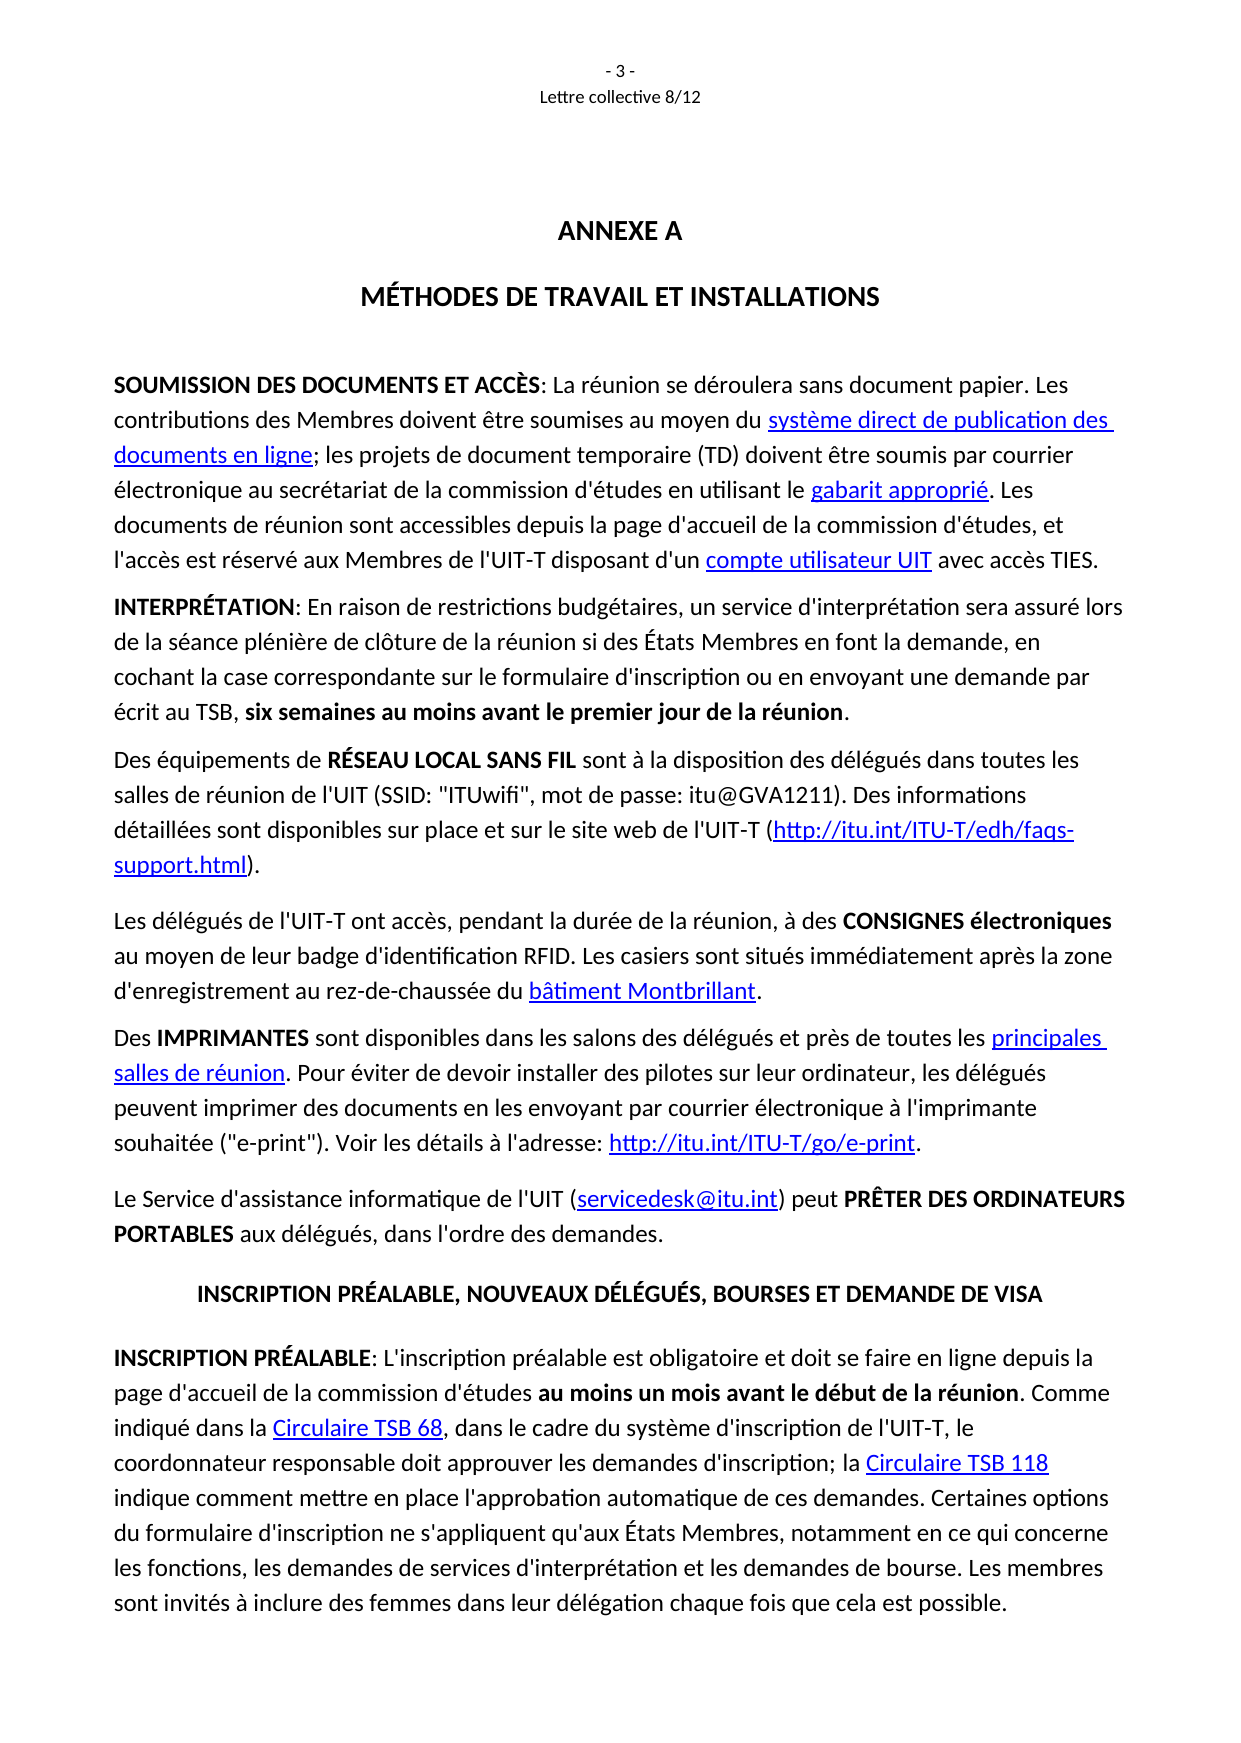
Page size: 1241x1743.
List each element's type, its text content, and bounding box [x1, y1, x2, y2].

title MÉTHODES DE TRAVAIL ET INSTALLATIONS [113, 278, 1127, 314]
text Des IMPRIMANTES sont disponibles dans les salons des délégués et près de toutes les principales salles de réunion. Pour éviter de devoir installer des pilotes sur leur ordinateur, les délégués peuvent imprimer des documents en les envoyant par courrier électronique à l'imprimante souhaitée ("e-print"). Voir les détails à l'adresse: http://itu.int/ITU-T/go/e-print. [113, 1022, 1127, 1158]
text Les délégués de l'UIT-T ont accès, pendant la durée de la réunion, à des CONSIGNES électroniques au moyen de leur badge d'identification RFID. Les casiers sont situés immédiatement après la zone d'enregistrement au rez-de-chaussée du bâtiment Montbrillant. [113, 905, 1127, 1005]
text ANNEXE A [113, 212, 1127, 248]
text INSCRIPTION PRÉALABLE: L'inscription préalable est obligatoire et doit se faire en ligne depuis la page d'accueil de la commission d'études au moins un mois avant le début de la réunion. Comme indiqué dans la Circulaire TSB 68, dans le cadre du système d'inscription de l'UIT-T, le coordonnateur responsable doit approuver les demandes d'inscription; la Circulaire TSB 118 indique comment mettre en place l'approbation automatique de ces demandes. Certaines options du formulaire d'inscription ne s'appliquent qu'aux États Membres, notamment en ce qui concerne les fonctions, les demandes de services d'interprétation et les demandes de bourse. Les membres sont invités à inclure des femmes dans leur délégation chaque fois que cela est possible. [113, 1342, 1127, 1618]
text INSCRIPTION PRÉALABLE, NOUVEAUX DÉLÉGUÉS, BOURSES ET DEMANDE DE VISA [113, 1278, 1127, 1309]
text SOUMISSION DES DOCUMENTS ET ACCÈS: La réunion se déroulera sans document papier. Les contributions des Membres doivent être soumises au moyen du système direct de publication des documents en ligne; les projets de document temporaire (TD) doivent être soumis par courrier électronique au secrétariat de la commission d'études en utilisant le gabarit approprié. Les documents de réunion sont accessibles depuis la page d'accueil de la commission d'études, et l'accès est réservé aux Membres de l'UIT-T disposant d'un compte utilisateur UIT avec accès TIES. [113, 369, 1127, 574]
text Des équipements de RÉSEAU LOCAL SANS FIL sont à la disposition des délégués dans toutes les salles de réunion de l'UIT (SSID: "ITUwifi", mot de passe: itu@GVA1211). Des informations détaillées sont disponibles sur place et sur le site web de l'UIT-T (http://itu.int/ITU-T/edh/faqs-support.html). [113, 744, 1127, 879]
text INTERPRÉTATION: En raison de restrictions budgétaires, un service d'interprétation sera assuré lors de la séance plénière de clôture de la réunion si des États Membres en font la demande, en cochant la case correspondante sur le formulaire d'inscription ou en envoyant une demande par écrit au TSB, six semaines au moins avant le premier jour de la réunion. [113, 592, 1127, 727]
text Le Service d'assistance informatique de l'UIT (servicedesk@itu.int) peut PRÊTER DES ORDINATEURS PORTABLES aux délégués, dans l'ordre des demandes. [113, 1183, 1127, 1249]
